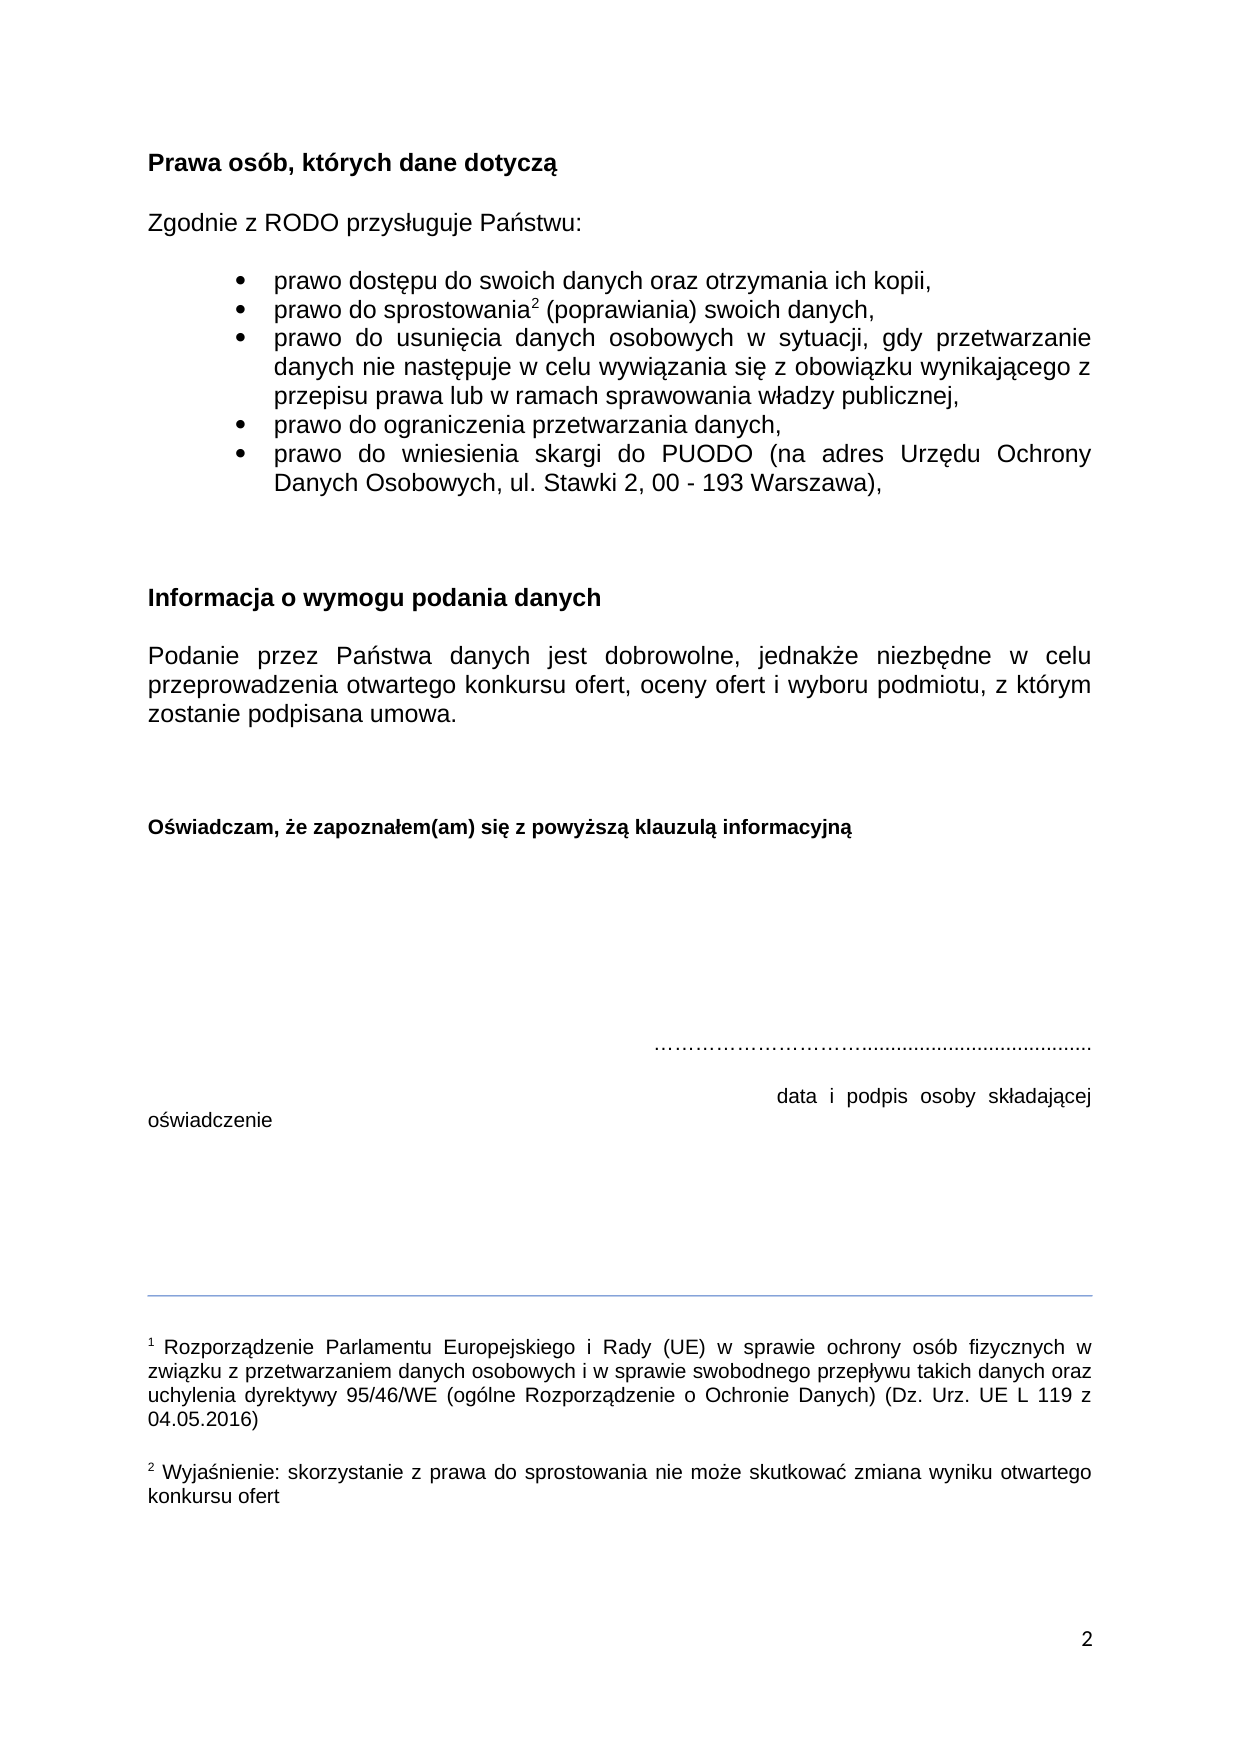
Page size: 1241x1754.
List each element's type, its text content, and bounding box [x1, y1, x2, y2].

text Prawa osób, których dane dotyczą [148, 148, 1093, 176]
text 1 Rozporządzenie Parlamentu Europejskiego i Rady (UE) w sprawie ochrony osób fizycznych w związku z przetwarzaniem danych osobowych i w sprawie swobodnego przepływu takich danych oraz uchylenia dyrektywy 95/46/WE (ogólne Rozporządzenie o Ochronie Danych) (Dz. Urz. UE L 119 z 04.05.2016) [148, 1335, 1093, 1431]
text Informacja o wymogu podania danych [148, 583, 1093, 612]
list prawo do usunięcia danych osobowych w sytuacji, gdy przetwarzanie danych nie następuje w celu wywiązania się z obowiązku wynikającego z przepisu prawa lub w ramach sprawowania władzy publicznej, [236, 323, 1093, 410]
text …………………………........................................ [148, 1031, 1093, 1055]
list prawo do ograniczenia przetwarzania danych, [236, 410, 1093, 439]
text Oświadczam, że zapoznałem(am) się z powyższą klauzulą informacyjną [148, 814, 1093, 838]
text Zgodnie z RODO przysługuje Państwu: [148, 208, 1093, 237]
text data i podpis osoby składającej oświadczenie [148, 1084, 1093, 1132]
list prawo dostępu do swoich danych oraz otrzymania ich kopii, [236, 266, 1093, 294]
text 2 Wyjaśnienie: skorzystanie z prawa do sprostowania nie może skutkować zmiana wyniku otwartego konkursu ofert [148, 1460, 1093, 1508]
list prawo do sprostowania2 (poprawiania) swoich danych, [236, 294, 1093, 323]
list prawo do wniesienia skargi do PUODO (na adres Urzędu Ochrony Danych Osobowych, ul. Stawki 2, 00 - 193 Warszawa), [236, 439, 1093, 496]
text Podanie przez Państwa danych jest dobrowolne, jednakże niezbędne w celu przeprowadzenia otwartego konkursu ofert, oceny ofert i wyboru podmiotu, z którym zostanie podpisana umowa. [148, 641, 1093, 727]
